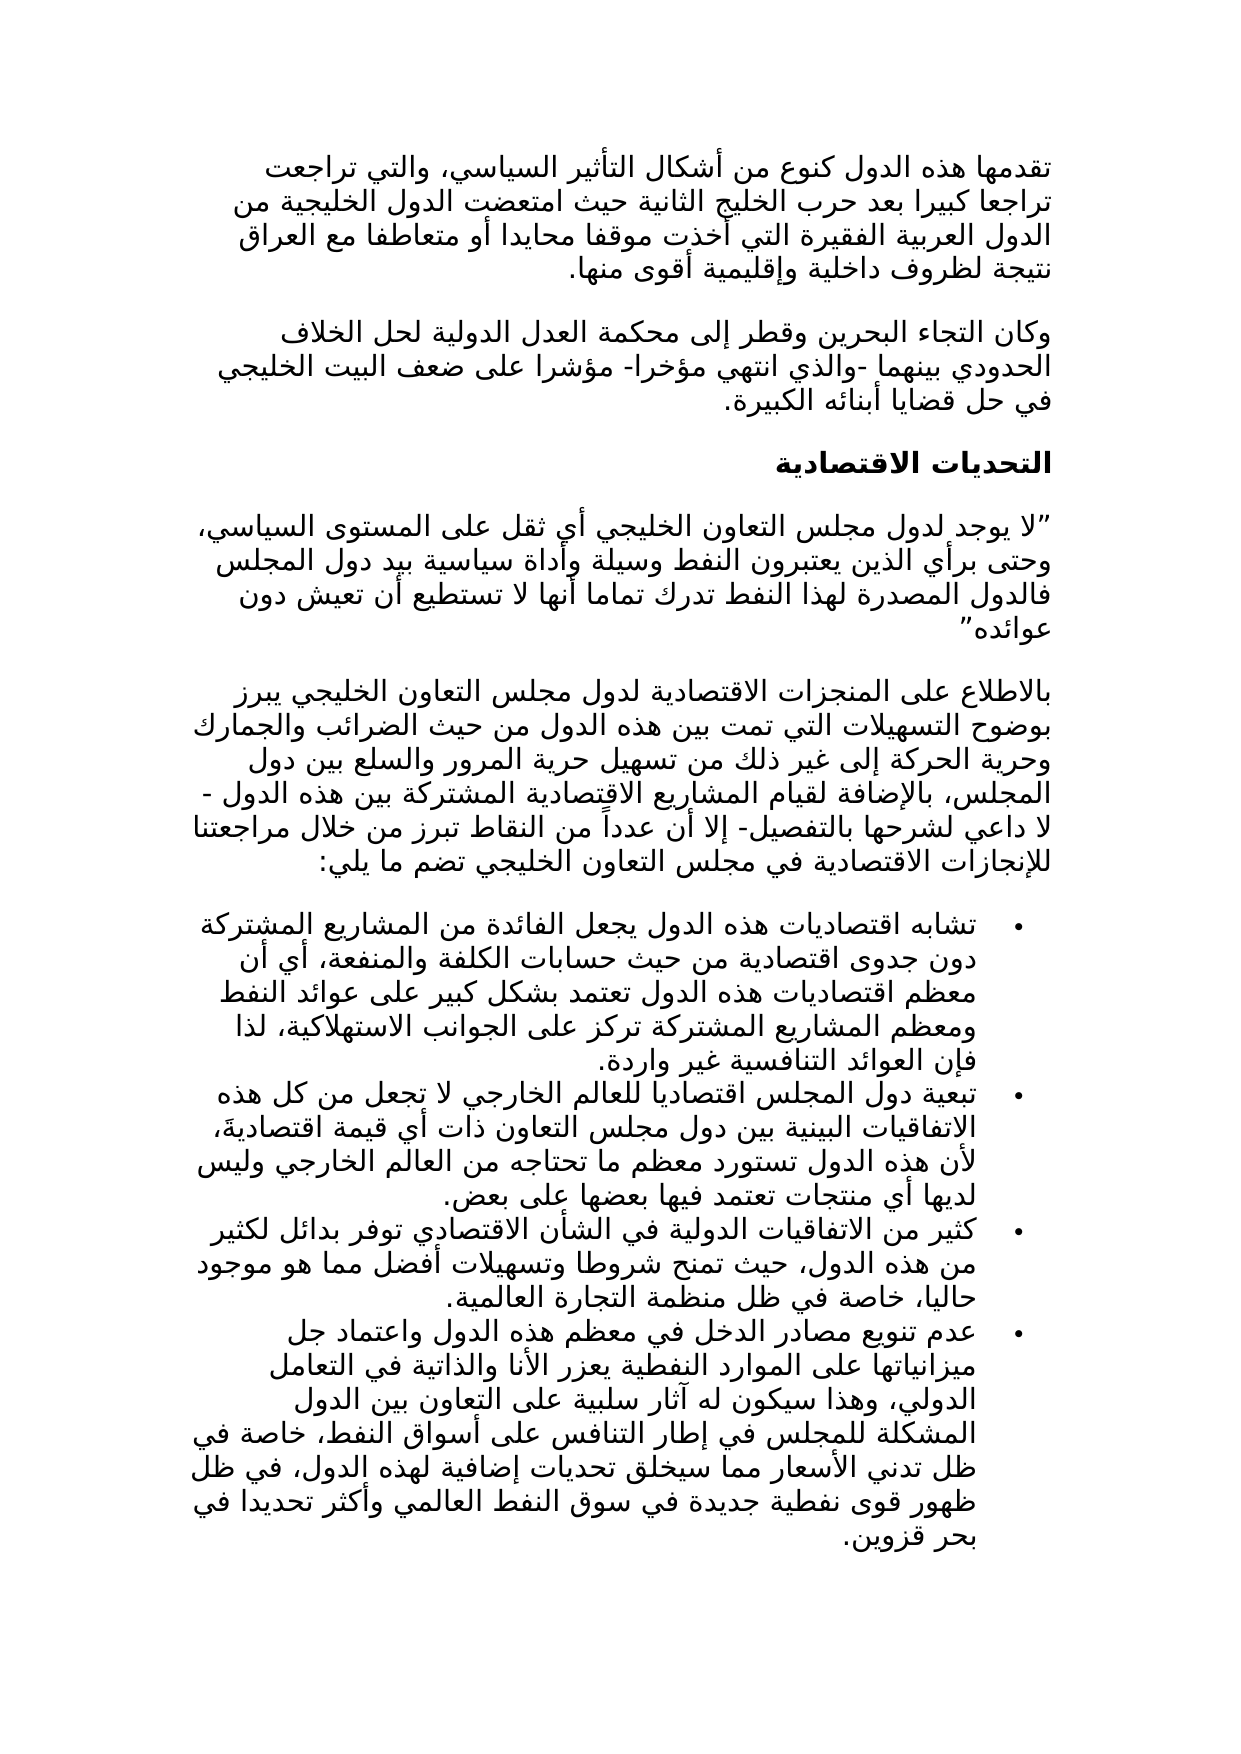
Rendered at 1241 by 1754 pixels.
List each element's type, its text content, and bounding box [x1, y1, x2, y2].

list عدم تنويع مصادر الدخل في معظم هذه الدول واعتماد جل ميزانياتها على الموارد النفطية يعزر الأنا والذاتية في التعامل الدولي، وهذا سيكون له آثار سلبية على التعاون بين الدول المشكلة للمجلس في إطار التنافس على أسواق النفط، خاصة في ظل تدني الأسعار مما سيخلق تحديات إضافية لهذه الدول، في ظل ظهور قوى نفطية جديدة في سوق النفط العالمي وأكثر تحديدا في بحر قزوين. [187, 1314, 1015, 1552]
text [187, 150, 1053, 286]
text بالاطلاع على المنجزات الاقتصادية لدول مجلس التعاون الخليجي يبرز بوضوح التسهيلات التي تمت بين هذه الدول من حيث الضرائب والجمارك وحرية الحركة إلى غير ذلك من تسهيل حرية المرور والسلع بين دول المجلس، بالإضافة لقيام المشاريع الاقتصادية المشتركة بين هذه الدول -لا داعي لشرحها بالتفصيل- إلا أن عدداً من النقاط تبرز من خلال مراجعتنا للإنجازات الاقتصادية في مجلس التعاون الخليجي تضم ما يلي: [187, 674, 1053, 878]
list تبعية دول المجلس اقتصاديا للعالم الخارجي لا تجعل من كل هذه الاتفاقيات البينية بين دول مجلس التعاون ذات أي قيمة اقتصاديةَ، لأن هذه الدول تستورد معظم ما تحتاجه من العالم الخارجي وليس لديها أي منتجات تعتمد فيها بعضها على بعض. [187, 1077, 1015, 1213]
list تشابه اقتصاديات هذه الدول يجعل الفائدة من المشاريع المشتركة دون جدوى اقتصادية من حيث حسابات الكلفة والمنفعة، أي أن معظم اقتصاديات هذه الدول تعتمد بشكل كبير على عوائد النفط ومعظم المشاريع المشتركة تركز على الجوانب الاستهلاكية، لذا فإن العوائد التنافسية غير واردة. [187, 907, 1015, 1077]
text ”لا يوجد لدول مجلس التعاون الخليجي أي ثقل على المستوى السياسي، وحتى برأي الذين يعتبرون النفط وسيلة وأداة سياسية بيد دول المجلس فالدول المصدرة لهذا النفط تدرك تماما أنها لا تستطيع أن تعيش دون عوائده” [187, 509, 1053, 645]
text وكان التجاء البحرين وقطر إلى محكمة العدل الدولية لحل الخلاف الحدودي بينهما -والذي انتهي مؤخرا- مؤشرا على ضعف البيت الخليجي في حل قضايا أبنائه الكبيرة. [187, 315, 1053, 417]
text التحديات الاقتصادية [187, 446, 1053, 480]
list كثير من الاتفاقيات الدولية في الشأن الاقتصادي توفر بدائل لكثير من هذه الدول، حيث تمنح شروطا وتسهيلات أفضل مما هو موجود حاليا، خاصة في ظل منظمة التجارة العالمية. [187, 1213, 1015, 1314]
